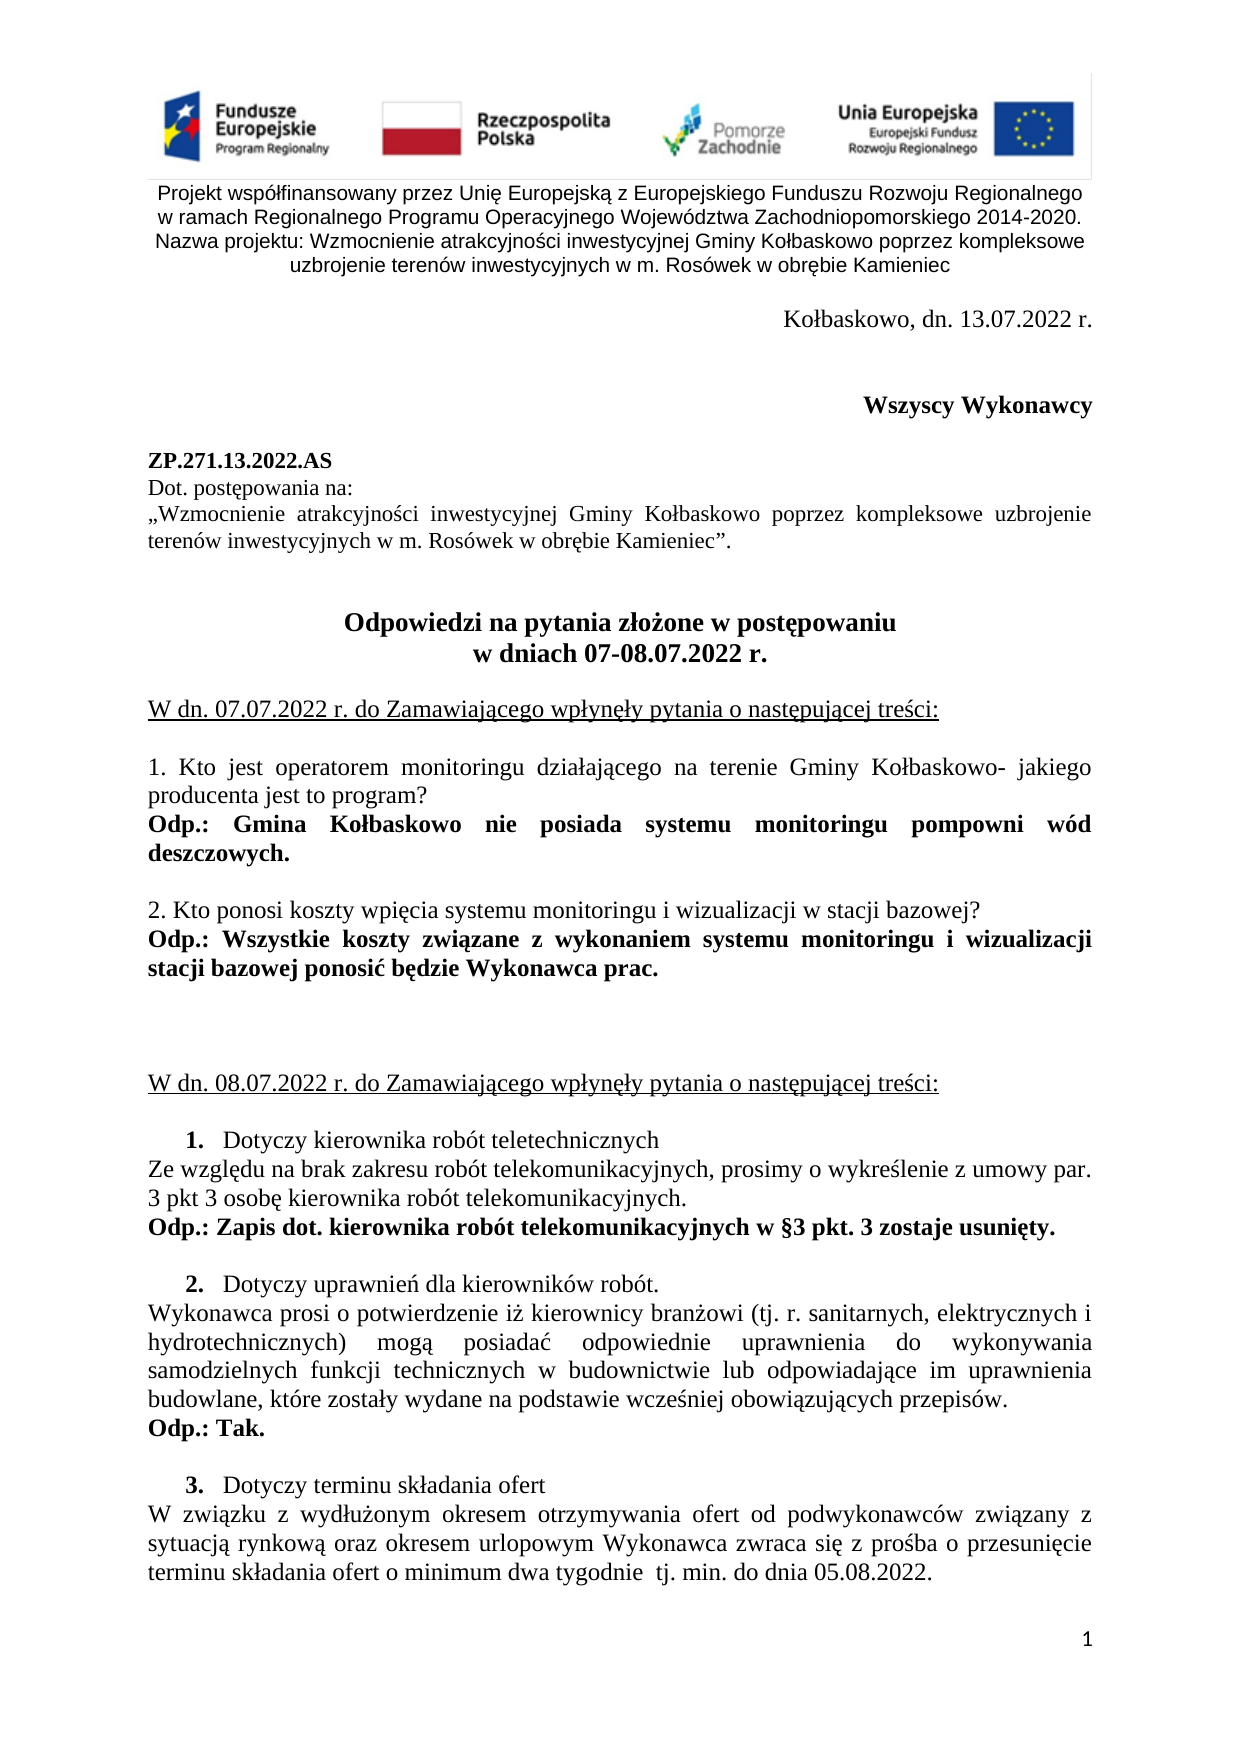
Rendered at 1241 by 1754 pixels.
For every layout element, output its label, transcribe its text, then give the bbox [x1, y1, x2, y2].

list Dotyczy terminu składania ofert [185, 1471, 1093, 1499]
text W związku z wydłużonym okresem otrzymywania ofert od podwykonawców związany z sytuacją rynkową oraz okresem urlopowym Wykonawca zwraca się z prośba o przesunięcie terminu składania ofert o minimum dwa tygodnie tj. min. do dnia 05.08.2022. [148, 1499, 1093, 1586]
list Dotyczy uprawnień dla kierowników robót. [185, 1269, 1093, 1298]
list Dotyczy kierownika robót teletechnicznych [185, 1126, 1093, 1154]
text Dot. postępowania na: [148, 474, 1093, 500]
text Odp.: Zapis dot. kierownika robót telekomunikacyjnych w §3 pkt. 3 zostaje usunięty. [148, 1212, 1093, 1241]
text Kołbaskowo, dn. 13.07.2022 r. [148, 304, 1093, 333]
text W dn. 08.07.2022 r. do Zamawiającego wpłynęły pytania o następującej treści: [148, 1068, 1093, 1097]
text 1. Kto jest operatorem monitoringu działającego na terenie Gminy Kołbaskowo- jakiego producenta jest to program? [148, 752, 1093, 809]
text 2. Kto ponosi koszty wpięcia systemu monitoringu i wizualizacji w stacji bazowej? [148, 896, 1093, 924]
text Ze względu na brak zakresu robót telekomunikacyjnych, prosimy o wykreślenie z umowy par. 3 pkt 3 osobę kierownika robót telekomunikacyjnych. [148, 1154, 1093, 1212]
text Odp.: Tak. [148, 1413, 1093, 1442]
text ZP.271.13.2022.AS [148, 448, 1093, 474]
text Odp.: Wszystkie koszty związane z wykonaniem systemu monitoringu i wizualizacji stacji bazowej ponosić będzie Wykonawca prac. [148, 924, 1093, 982]
text Wszyscy Wykonawcy [148, 390, 1093, 419]
text Odp.: Gmina Kołbaskowo nie posiada systemu monitoringu pompowni wód deszczowych. [148, 809, 1093, 867]
text Odpowiedzi na pytania złożone w postępowaniu [148, 606, 1093, 637]
text W dn. 07.07.2022 r. do Zamawiającego wpłynęły pytania o następującej treści: [148, 694, 1093, 723]
picture [147, 73, 1093, 181]
text Wykonawca prosi o potwierdzenie iż kierownicy branżowi (tj. r. sanitarnych, elektrycznych i hydrotechnicznych) mogą posiadać odpowiednie uprawnienia do wykonywania samodzielnych funkcji technicznych w budownictwie lub odpowiadające im uprawnienia budowlane, które zostały wydane na podstawie wcześniej obowiązujących przepisów. [148, 1298, 1093, 1413]
text w dniach 07-08.07.2022 r. [148, 637, 1093, 668]
text „Wzmocnienie atrakcyjności inwestycyjnej Gminy Kołbaskowo poprzez kompleksowe uzbrojenie terenów inwestycyjnych w m. Rosówek w obrębie Kamieniec”. [148, 500, 1093, 553]
